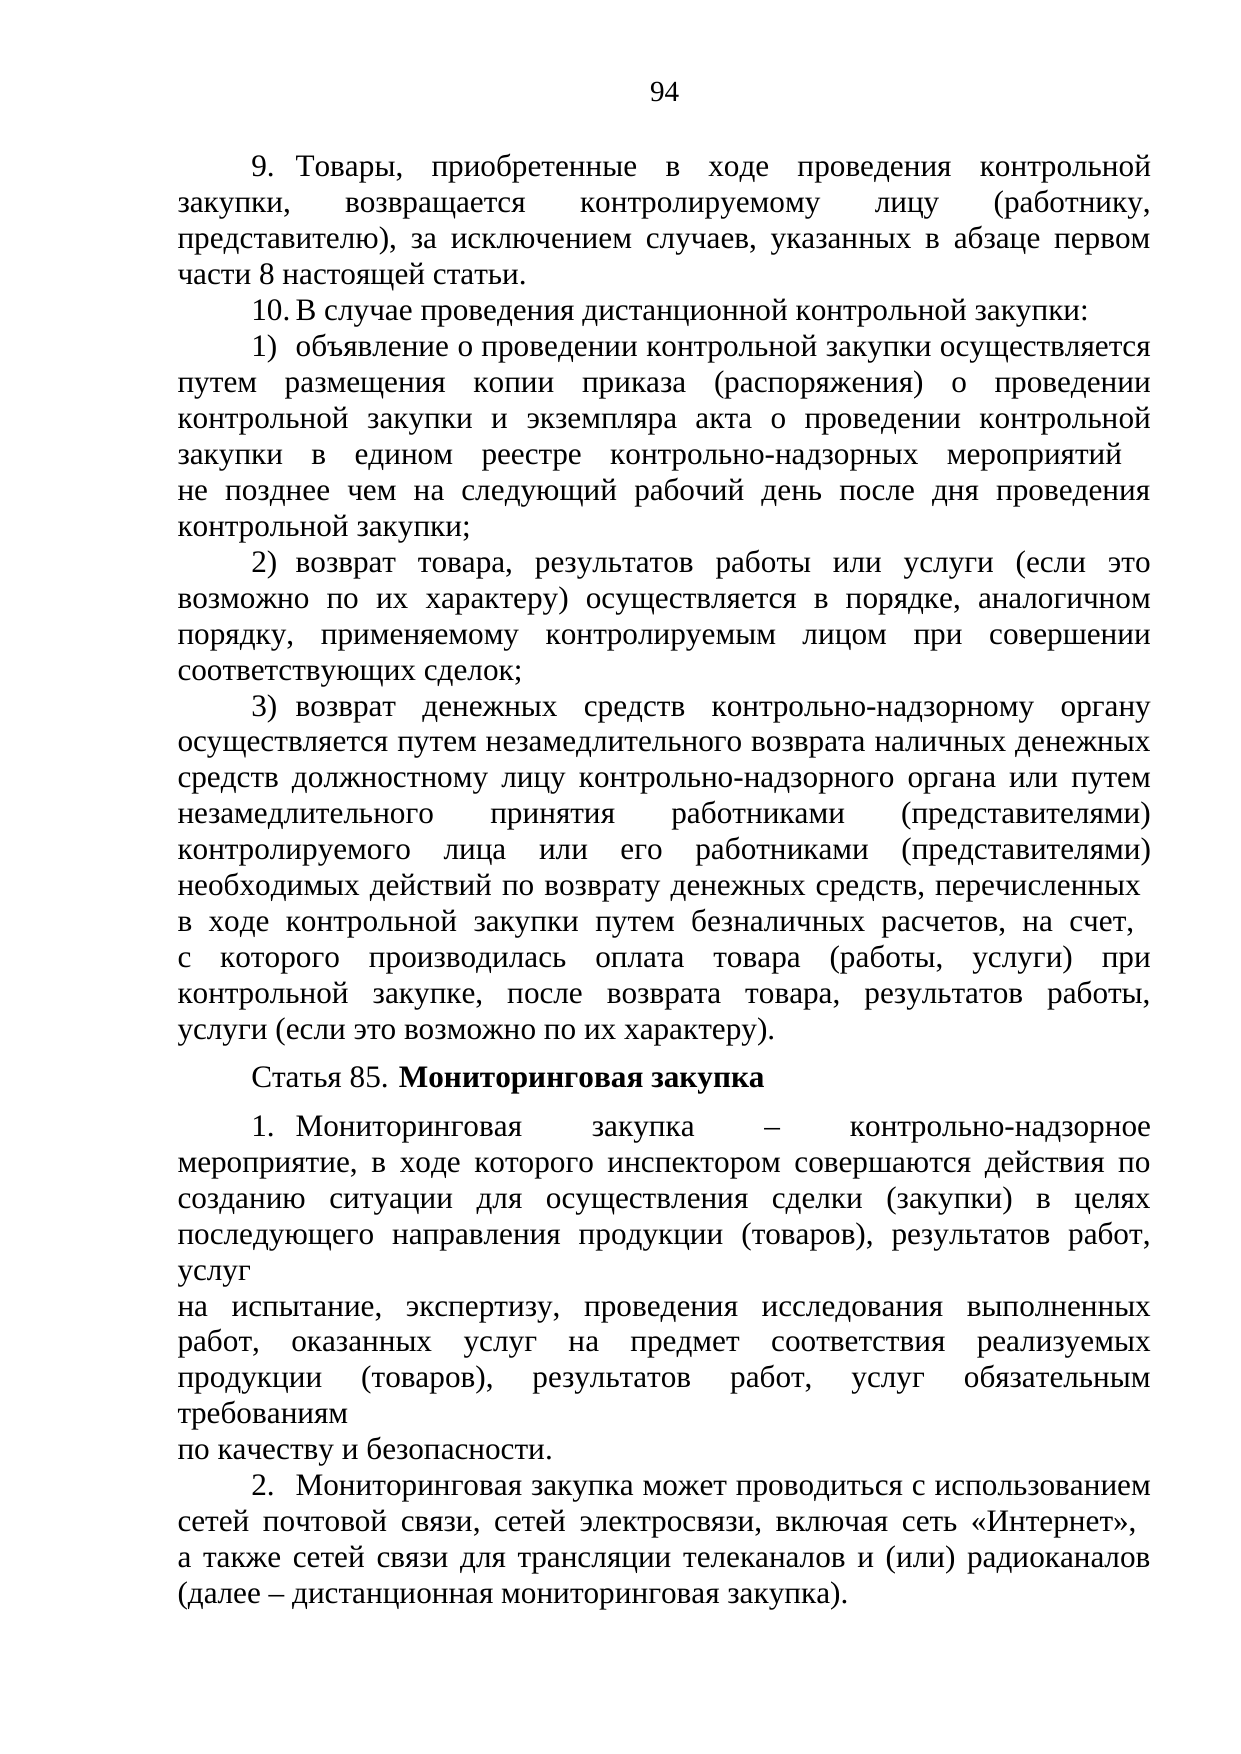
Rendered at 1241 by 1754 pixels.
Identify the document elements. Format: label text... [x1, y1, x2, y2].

text 1. Мониторинговая закупка – контрольно-надзорное мероприятие, в ходе которого инспектором совершаются действия по созданию ситуации для осуществления сделки (закупки) в целях последующего направления продукции (товаров), результатов работ, услуг на испытание, экспертизу, проведения исследования выполненных работ, оказанных услуг на предмет соответствия реализуемых продукции (товаров), результатов работ, услуг обязательным требованиям по качеству и безопасности. [177, 1107, 1152, 1466]
text Статья 85. Мониторинговая закупка [251, 1059, 1152, 1094]
text 2) возврат товара, результатов работы или услуги (если это возможно по их характеру) осуществляется в порядке, аналогичном порядку, применяемому контролируемым лицом при совершении соответствующих сделок; [177, 543, 1152, 687]
text 1) объявление о проведении контрольной закупки осуществляется путем размещения копии приказа (распоряжения) о проведении контрольной закупки и экземпляра акта о проведении контрольной закупки в едином реестре контрольно-надзорных мероприятий не позднее чем на следующий рабочий день после дня проведения контрольной закупки; [177, 327, 1152, 543]
text 10. В случае проведения дистанционной контрольной закупки: [177, 291, 1152, 327]
text 2. Мониторинговая закупка может проводиться с использованием сетей почтовой связи, сетей электросвязи, включая сеть «Интернет», а также сетей связи для трансляции телеканалов и (или) радиоканалов (далее – дистанционная мониторинговая закупка). [177, 1466, 1152, 1610]
text 3) возврат денежных средств контрольно-надзорному органу осуществляется путем незамедлительного возврата наличных денежных средств должностному лицу контрольно-надзорного органа или путем незамедлительного принятия работниками (представителями) контролируемого лица или его работниками (представителями) необходимых действий по возврату денежных средств, перечисленных в ходе контрольной закупки путем безналичных расчетов, на счет, с которого производилась оплата товара (работы, услуги) при контрольной закупке, после возврата товара, результатов работы, услуги (если это возможно по их характеру). [177, 687, 1152, 1046]
text 9. Товары, приобретенные в ходе проведения контрольной закупки, возвращается контролируемому лицу (работнику, представителю), за исключением случаев, указанных в абзаце первом части 8 настоящей статьи. [177, 148, 1152, 291]
